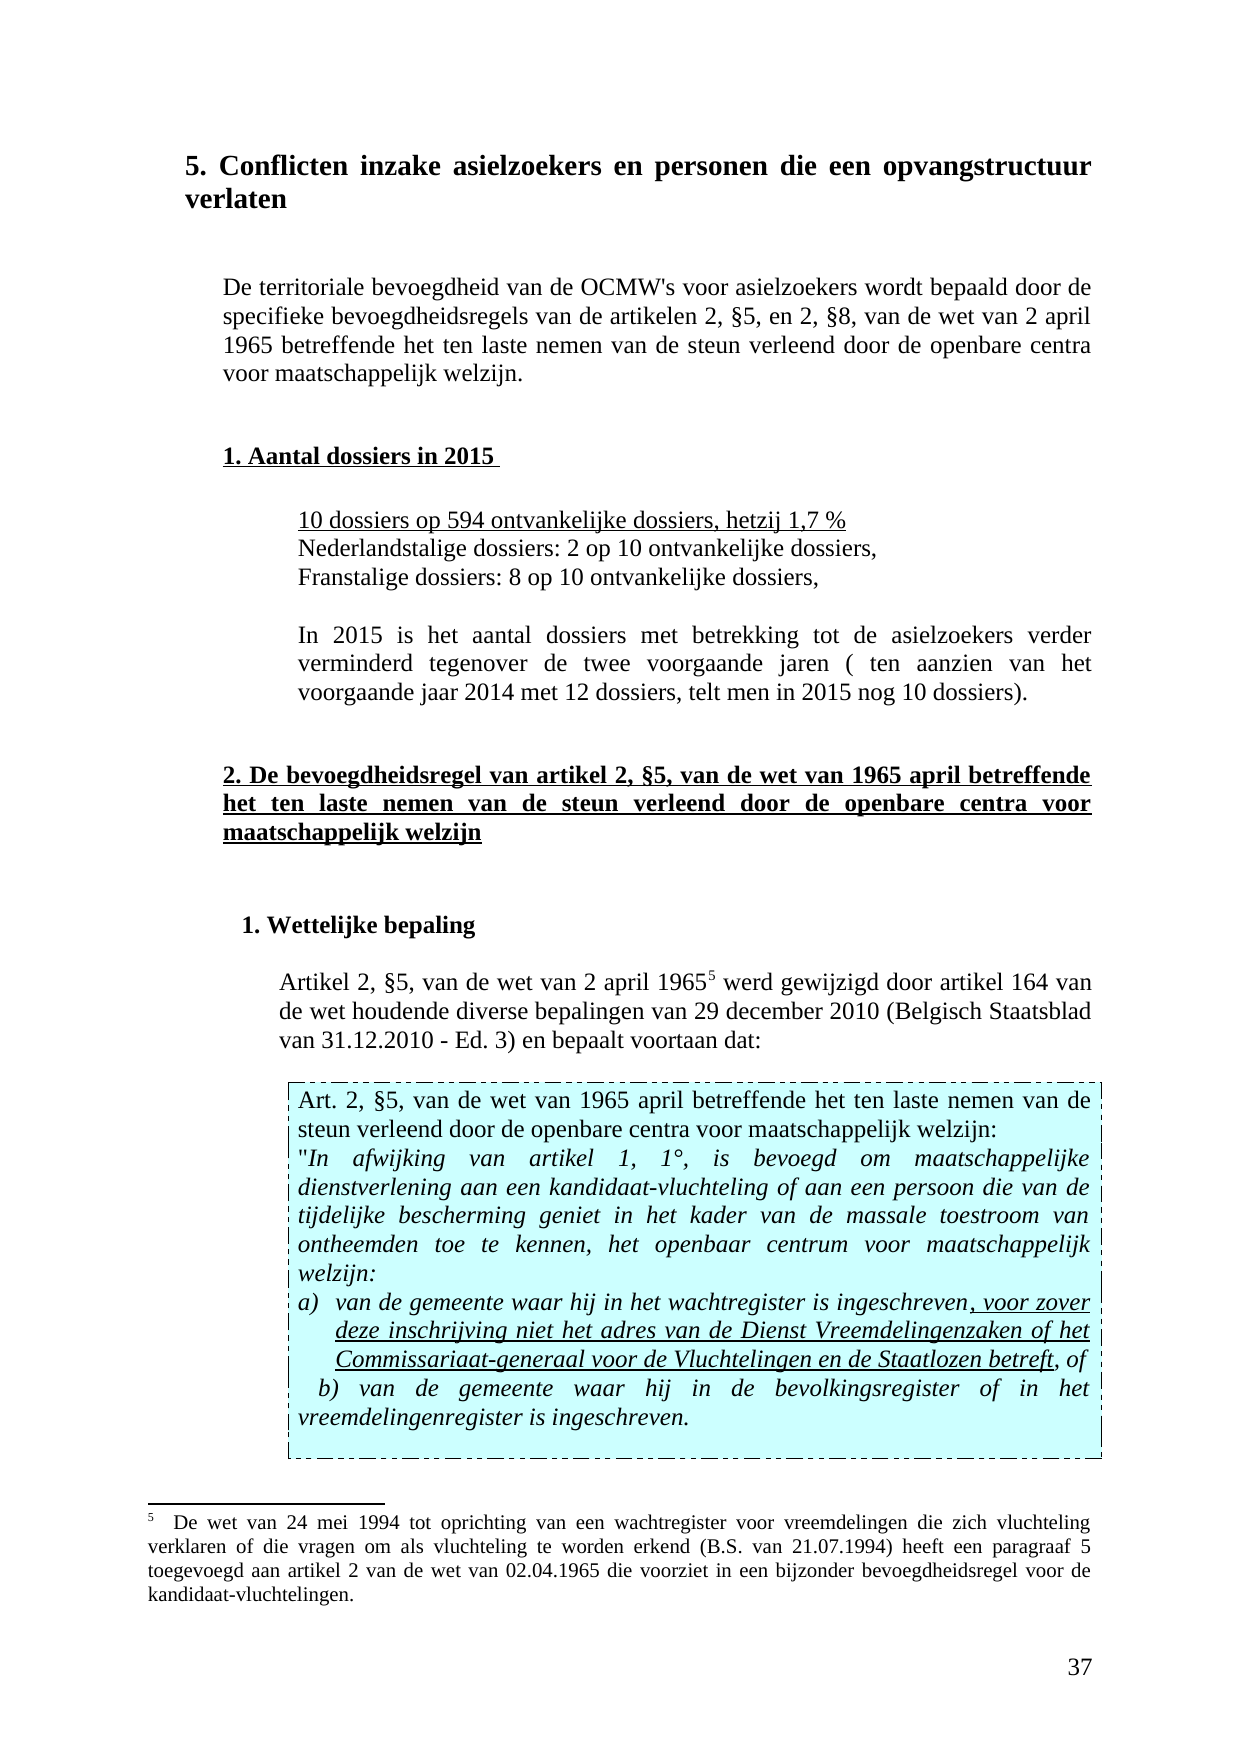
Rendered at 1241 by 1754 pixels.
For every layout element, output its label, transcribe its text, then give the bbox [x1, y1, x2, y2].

subtitle 2. De bevoegdheidsregel van artikel 2, §5, van de wet van 1965 april betreffende het ten laste nemen van de steun verleend door de openbare centra voor maatschappelijk welzijn [223, 760, 1093, 846]
text De territoriale bevoegdheid van de OCMW's voor asielzoekers wordt bepaald door de specifieke bevoegdheidsregels van de artikelen 2, §5, en 2, §8, van de wet van 2 april 1965 betreffende het ten laste nemen van de steun verleend door de openbare centra voor maatschappelijk welzijn. [223, 272, 1093, 387]
text Nederlandstalige dossiers: 2 op 10 ontvankelijke dossiers, [223, 533, 1093, 562]
subtitle 5. Conflicten inzake asielzoekers en personen die een opvangstructuur verlaten [185, 148, 1093, 215]
text In 2015 is het aantal dossiers met betrekking tot de asielzoekers verder verminderd tegenover de twee voorgaande jaren ( ten aanzien van het voorgaande jaar 2014 met 12 dossiers, telt men in 2015 nog 10 dossiers). [298, 620, 1093, 706]
subtitle 1. Wettelijke bepaling [241, 910, 1093, 938]
text Art. 2, §5, van de wet van 1965 april betreffende het ten laste nemen van de steun verleend door de openbare centra voor maatschappelijk welzijn: [288, 1082, 1102, 1140]
text Artikel 2, §5, van de wet van 2 april 1965 werd gewijzigd door artikel 164 van de wet houdende diverse bepalingen van 29 december 2010 (Belgisch Staatsblad van 31.12.2010 - Ed. 3) en bepaalt voortaan dat: [279, 967, 1093, 1053]
text "In afwijking van artikel 1, 1°, is bevoegd om maatschappelijke dienstverlening aan een kandidaat-vluchteling of aan een persoon die van de tijdelijke bescherming geniet in het kader van de massale toestroom van ontheemden toe te kennen, het openbaar centrum voor maatschappelijk welzijn: [288, 1140, 1102, 1283]
list van de gemeente waar hij in het wachtregister is ingeschreven, voor zover deze inschrijving niet het adres van de Dienst Vreemdelingenzaken of het Commissariaat-generaal voor de Vluchtelingen en de Staatlozen betreft, of [288, 1283, 1102, 1370]
text 10 dossiers op 594 ontvankelijke dossiers, hetzij 1,7 % [223, 505, 1093, 533]
text Franstalige dossiers: 8 op 10 ontvankelijke dossiers, [223, 562, 1093, 591]
subtitle 1. Aantal dossiers in 2015 [148, 441, 1093, 470]
text b) van de gemeente waar hij in de bevolkingsregister of in het vreemdelingenregister is ingeschreven. [288, 1370, 1102, 1427]
